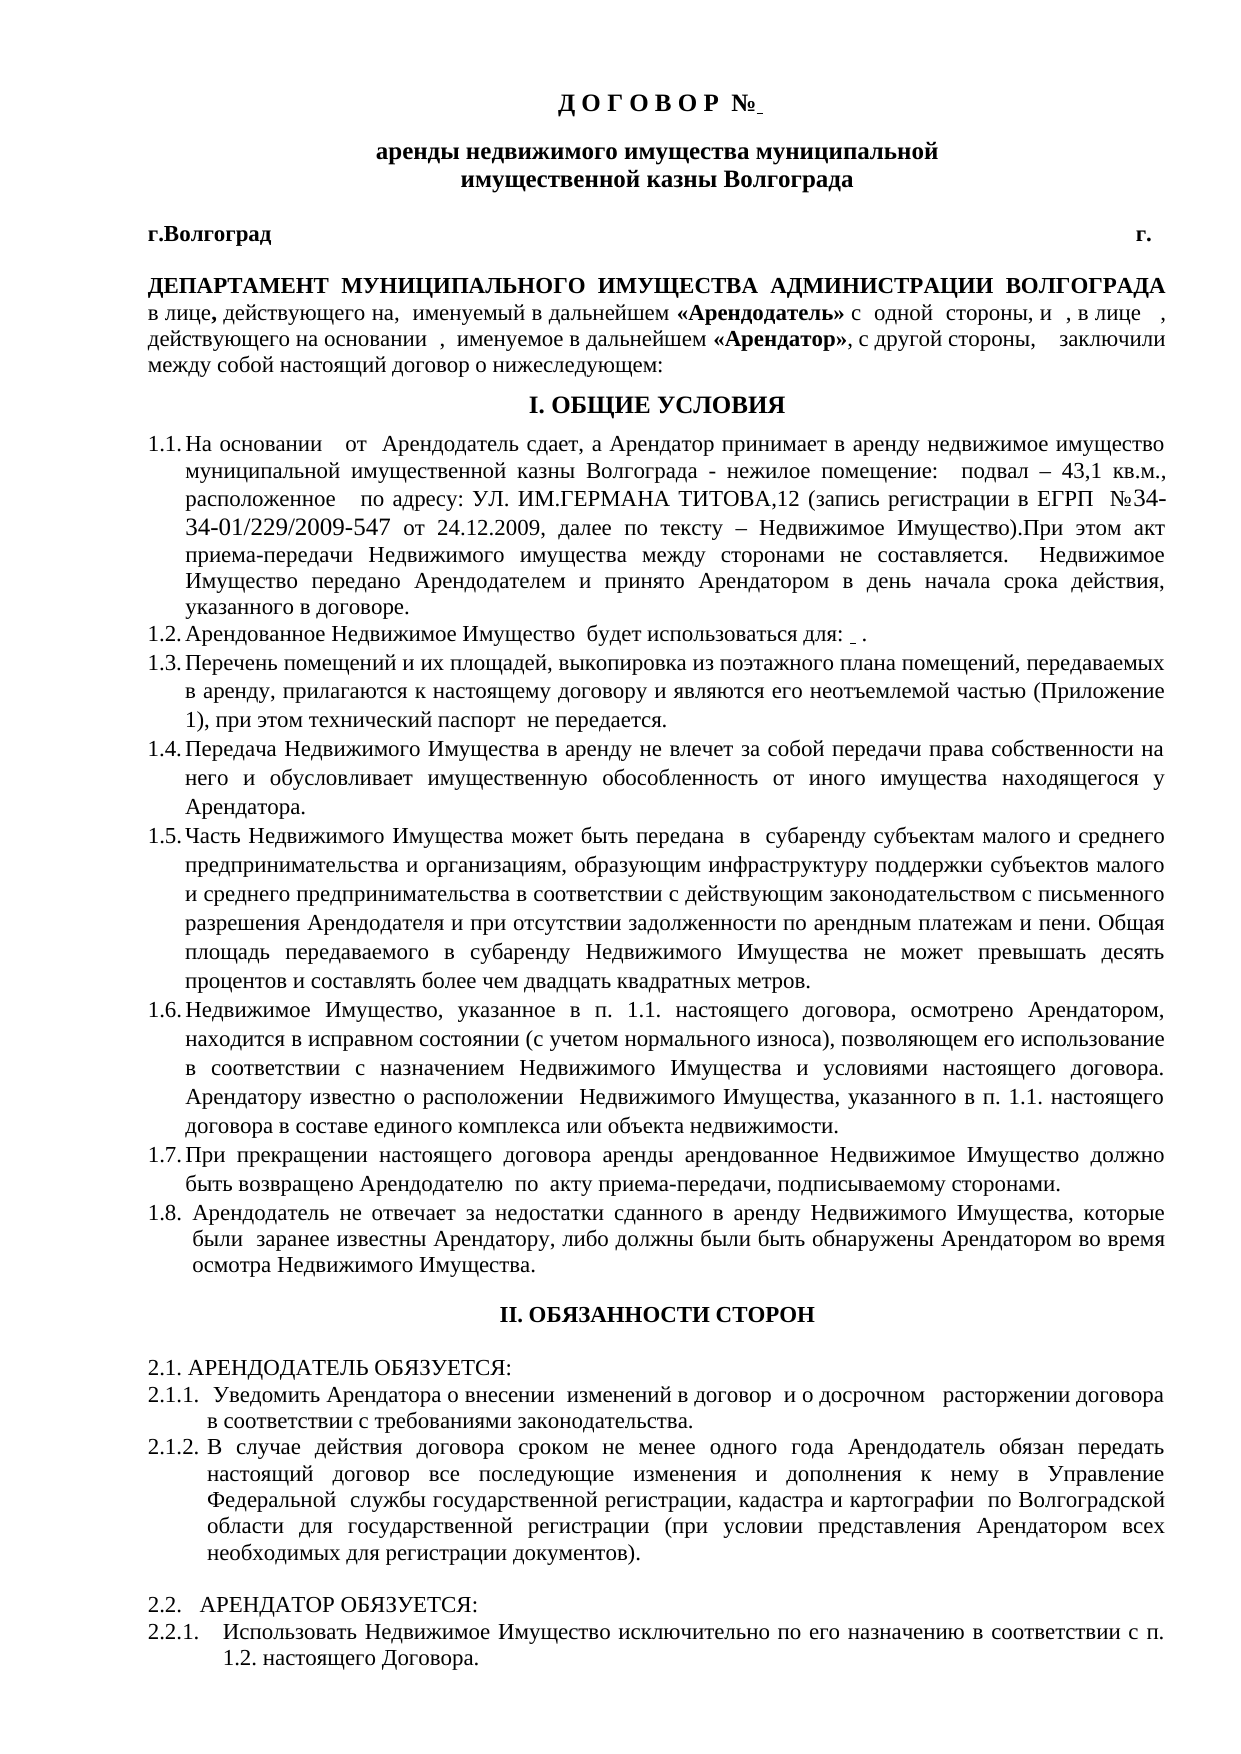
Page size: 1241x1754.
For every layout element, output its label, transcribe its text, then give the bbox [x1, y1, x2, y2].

text I. ОБЩИЕ УСЛОВИЯ [148, 390, 1166, 418]
text аренды недвижимого имущества муниципальной [148, 136, 1166, 164]
list На основании от Арендодатель сдает, а Арендатор принимает в аренду недвижимое имущество муниципальной имущественной казны Волгограда - нежилое помещение: подвал – 43,1 кв.м., расположенное по адресу: УЛ. ИМ.ГЕРМАНА ТИТОВА,12 (запись регистрации в ЕГРП №34-34-01/229/2009-547 от 24.12.2009, далее по тексту – Недвижимое Имущество).При этом акт приема-передачи Недвижимого имущества между сторонами не составляется. Недвижимое Имущество передано Арендодателем и принято Арендатором в день начала срока действия, указанного в договоре. [148, 430, 1166, 620]
list Недвижимое Имущество, указанное в п. 1.1. настоящего договора, осмотрено Арендатором, находится в исправном состоянии (с учетом нормального износа), позволяющем его использование в соответствии с назначением Недвижимого Имущества и условиями настоящего договора. Арендатору известно о расположении Недвижимого Имущества, указанного в п. 1.1. настоящего договора в составе единого комплекса или объекта недвижимости. [148, 996, 1166, 1138]
list Передача Недвижимого Имущества в аренду не влечет за собой передачи права собственности на него и обусловливает имущественную обособленность от иного имущества находящегося у Арендатора. [147, 736, 1166, 820]
text 1.5. Часть Недвижимого Имущества может быть передана в субаренду субъектам малого и среднего предпринимательства и организациям, образующим инфраструктуру поддержки субъектов малого и среднего предпринимательства в соответствии с действующим законодательством с письменного разрешения Арендодателя и при отсутствии задолженности по арендным платежам и пени. Общая площадь передаваемого в субаренду Недвижимого Имущества не может превышать десять процентов и составлять более чем двадцать квадратных метров. [148, 822, 1166, 993]
text 1.8. Арендодатель не отвечает за недостатки сданного в аренду Недвижимого Имущества, которые были заранее известны Арендатору, либо должны были быть обнаружены Арендатором во время осмотра Недвижимого Имущества. [148, 1199, 1166, 1278]
list В случае действия договора сроком не менее одного года Арендодатель обязан передать настоящий договор все последующие изменения и дополнения к нему в Управление Федеральной службы государственной регистрации, кадастра и картографии по Волгоградской области для государственной регистрации (при условии представления Арендатором всех необходимых для регистрации документов). [148, 1433, 1166, 1565]
list Уведомить Арендатора о внесении изменений в договор и о досрочном расторжении договора в соответствии с требованиями законодательства. [148, 1381, 1166, 1433]
text имущественной казны Волгограда [148, 164, 1166, 193]
list Использовать Недвижимое Имущество исключительно по его назначению в соответствии с п. 1.2. настоящего Договора. [148, 1618, 1166, 1671]
text II. ОБЯЗАННОСТИ СТОРОН [148, 1302, 1166, 1328]
list АРЕНДАТОР ОБЯЗУЕТСЯ: [148, 1591, 1166, 1618]
text 2.1. АРЕНДОДАТЕЛЬ ОБЯЗУЕТСЯ: [148, 1354, 1166, 1381]
list При прекращении настоящего договора аренды арендованное Недвижимое Имущество должно быть возвращено Арендодателю по акту приема-передачи, подписываемому сторонами. [148, 1141, 1166, 1196]
text ДЕПАРТАМЕНТ МУНИЦИПАЛЬНОГО ИМУЩЕСТВА АДМИНИСТРАЦИИ ВОЛГОГРАДА в лице, действующего на, именуемый в дальнейшем «Арендодатель» с одной стороны, и , в лице , действующего на основании , именуемое в дальнейшем «Арендатор», с другой стороны, заключили между собой настоящий договор о нижеследующем: [148, 272, 1166, 378]
text Д О Г О В О Р № [148, 88, 1166, 117]
list Перечень помещений и их площадей, выкопировка из поэтажного плана помещений, передаваемых в аренду, прилагаются к настоящему договору и являются его неотъемлемой частью (Приложение 1), при этом технический паспорт не передается. [147, 649, 1166, 733]
text г.Волгоград г. [148, 219, 1166, 246]
list Арендованное Недвижимое Имущество будет использоваться для: . [147, 620, 1166, 646]
